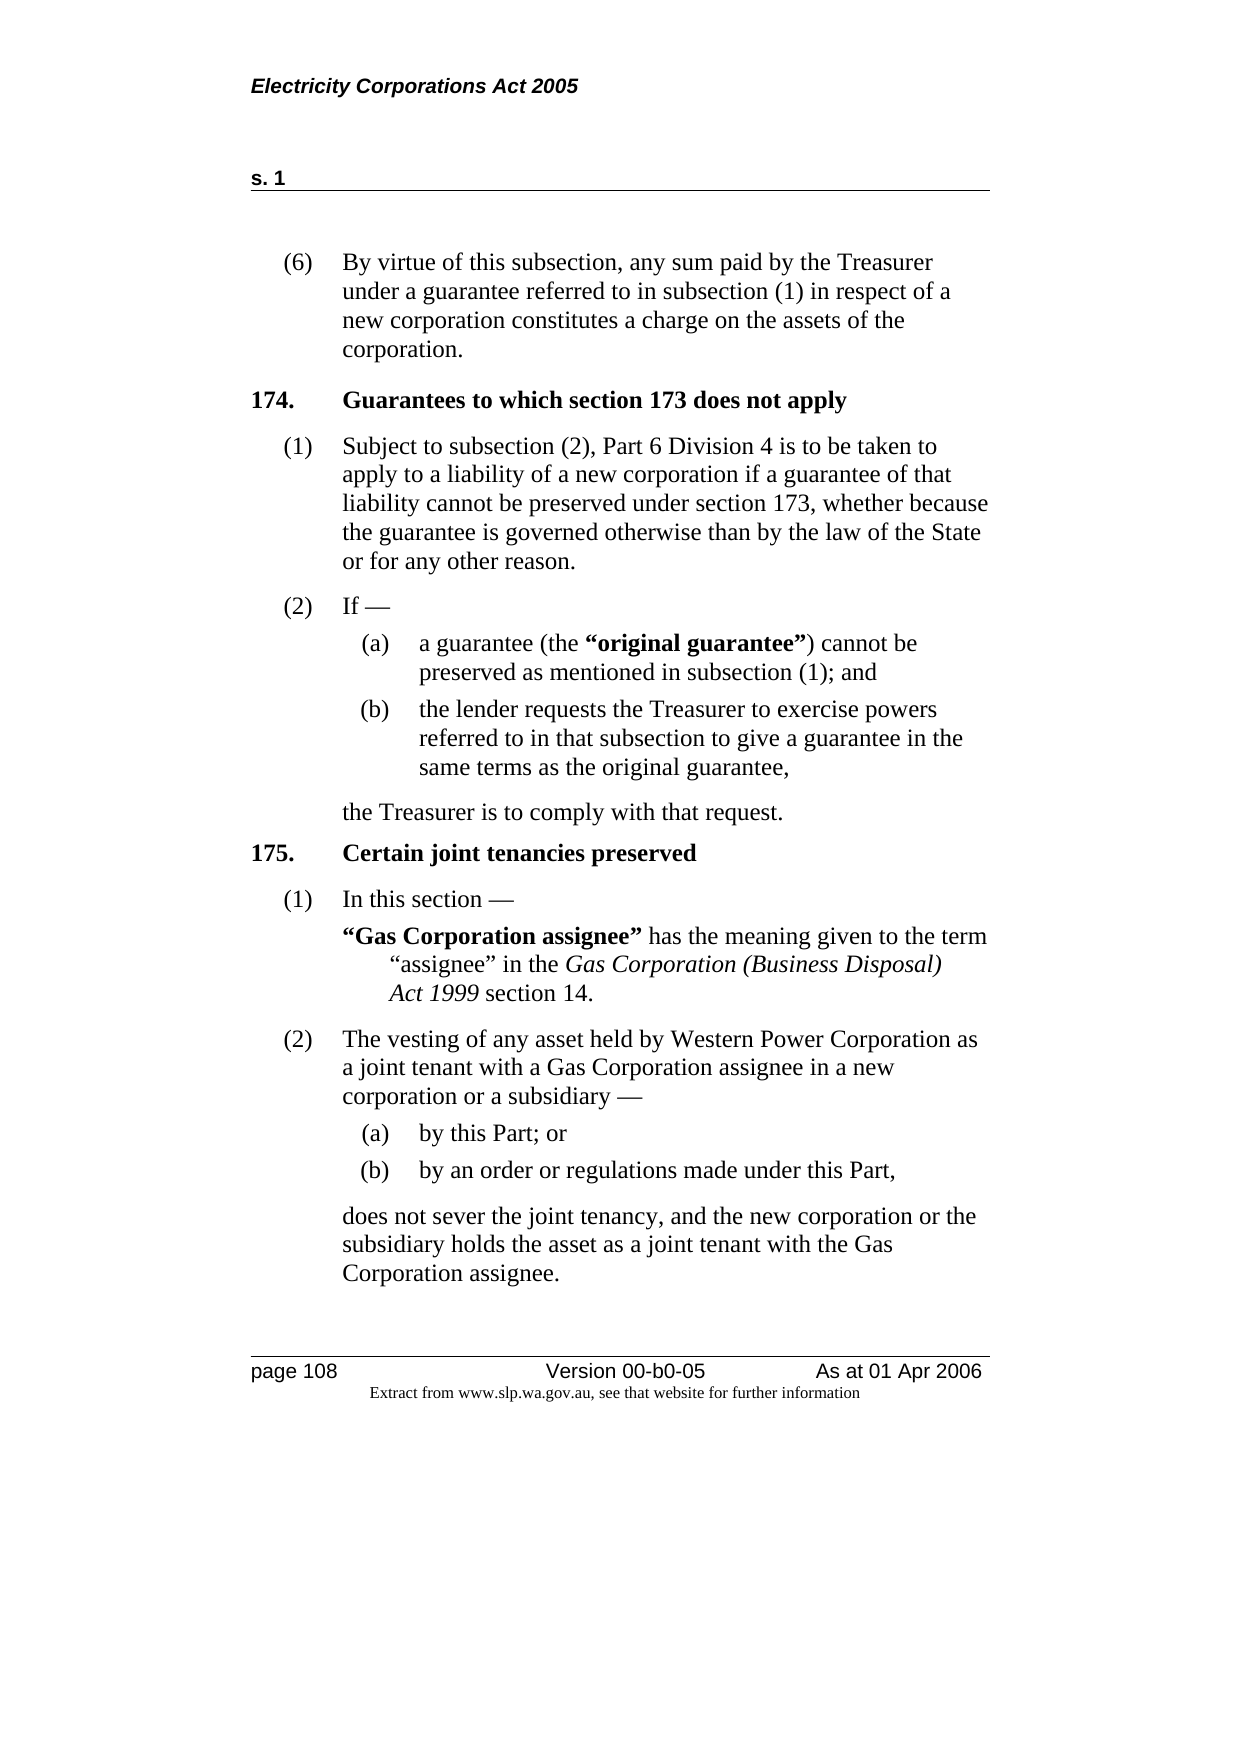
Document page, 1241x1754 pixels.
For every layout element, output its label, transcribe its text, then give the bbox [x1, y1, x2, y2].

text (2) If — [251, 591, 990, 620]
text does not sever the joint tenancy, and the new corporation or the subsidiary holds the asset as a joint tenant with the Gas Corporation assignee. [251, 1201, 990, 1287]
text (2) The vesting of any asset held by Western Power Corporation as a joint tenant with a Gas Corporation assignee in a new corporation or a subsidiary — [251, 1024, 990, 1110]
text (1) In this section — [251, 884, 990, 912]
text (b) the lender requests the Treasurer to exercise powers referred to in that subsection to give a guarantee in the same terms as the original guarantee, [251, 694, 990, 780]
text (1) Subject to subsection (2), Part 6 Division 4 is to be taken to apply to a liability of a new corporation if a guarantee of that liability cannot be preserved under section 173, whether because the guarantee is governed otherwise than by the law of the State or for any other reason. [251, 431, 990, 574]
subtitle 174. Guarantees to which section 173 does not apply [251, 385, 990, 414]
text (6) By virtue of this subsection, any sum paid by the Treasurer under a guarantee referred to in subsection (1) in respect of a new corporation constitutes a charge on the assets of the corporation. [251, 247, 990, 362]
text “Gas Corporation assignee” has the meaning given to the term “assignee” in the Gas Corporation (Business Disposal) Act 1999 section 14. [251, 921, 990, 1007]
text (a) by this Part; or [251, 1118, 990, 1147]
text (b) by an order or regulations made under this Part, [251, 1155, 990, 1184]
text the Treasurer is to comply with that request. [251, 797, 990, 826]
subtitle 175. Certain joint tenancies preserved [251, 838, 990, 867]
text (a) a guarantee (the “original guarantee”) cannot be preserved as mentioned in subsection (1); and [251, 628, 990, 686]
